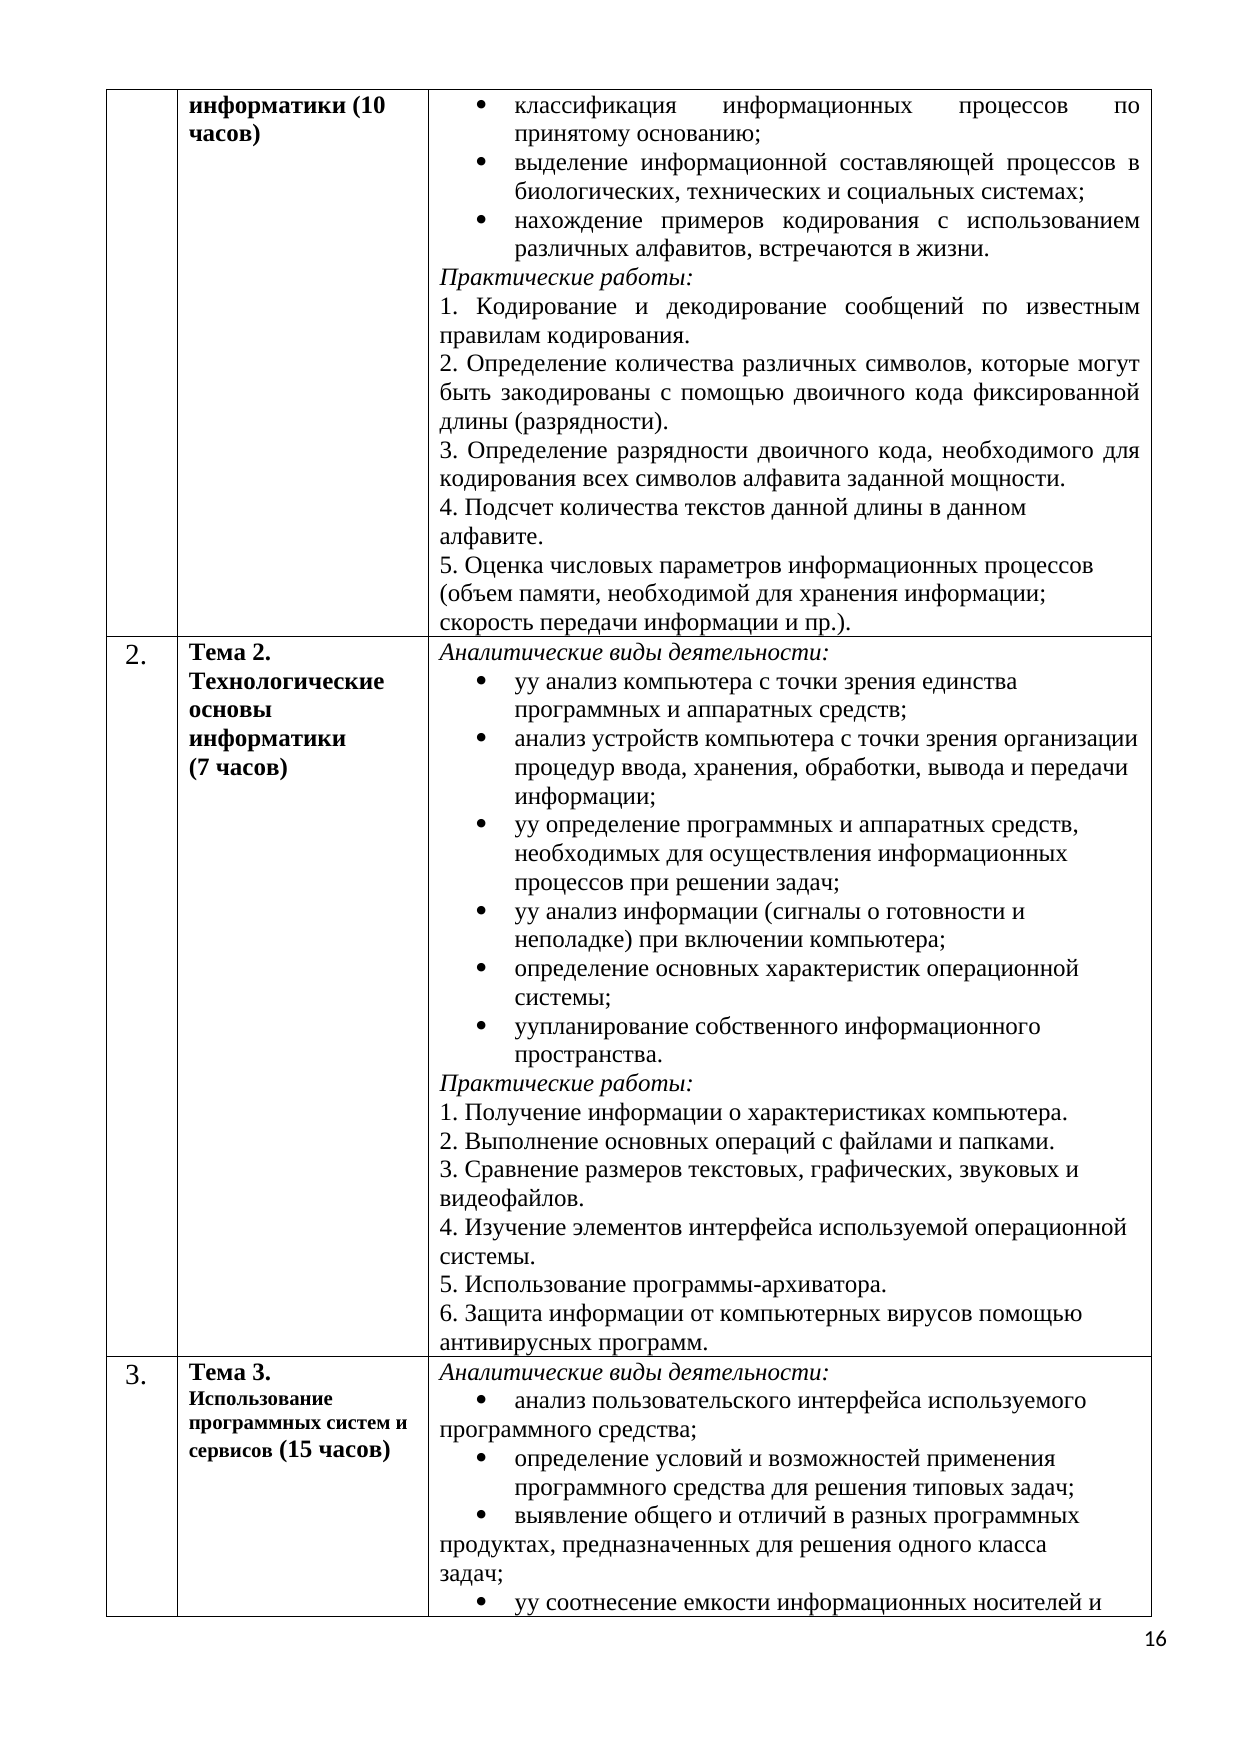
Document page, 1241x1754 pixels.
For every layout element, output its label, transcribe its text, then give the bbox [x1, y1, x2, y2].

table_cell [107, 637, 177, 1356]
table_cell [107, 90, 177, 636]
table_cell Аналитические виды деятельности: yy анализ компьютера с точки зрения единства программных и аппаратных средств; анализ устройств компьютера с точки зрения организации процедур ввода, хранения, обработки, вывода и передачи информации; yy определение программных и аппаратных средств, необходимых для осуществления информационных процессов при решении задач; yy анализ информации (сигналы о готовности и неполадке) при включении компьютера; определение основных характеристик операционной системы; yyпланирование собственного информационного пространства. Практические работы: 1. Получение информации о характеристиках компьютера. 2. Выполнение основных операций с файлами и папками. 3. Сравнение размеров текстовых, графических, звуковых и видеофайлов. 4. Изучение элементов интерфейса используемой операционной системы. 5. Использование программы-архиватора. 6. Защита информации от компьютерных вирусов помощью антивирусных программ. [429, 637, 1151, 1356]
table_cell [107, 1357, 177, 1616]
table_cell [178, 1357, 428, 1616]
table_cell Тема 2. Технологические основы информатики (7 часов) [178, 637, 428, 1356]
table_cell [429, 90, 1151, 636]
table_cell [178, 90, 428, 636]
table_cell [429, 1357, 1151, 1616]
